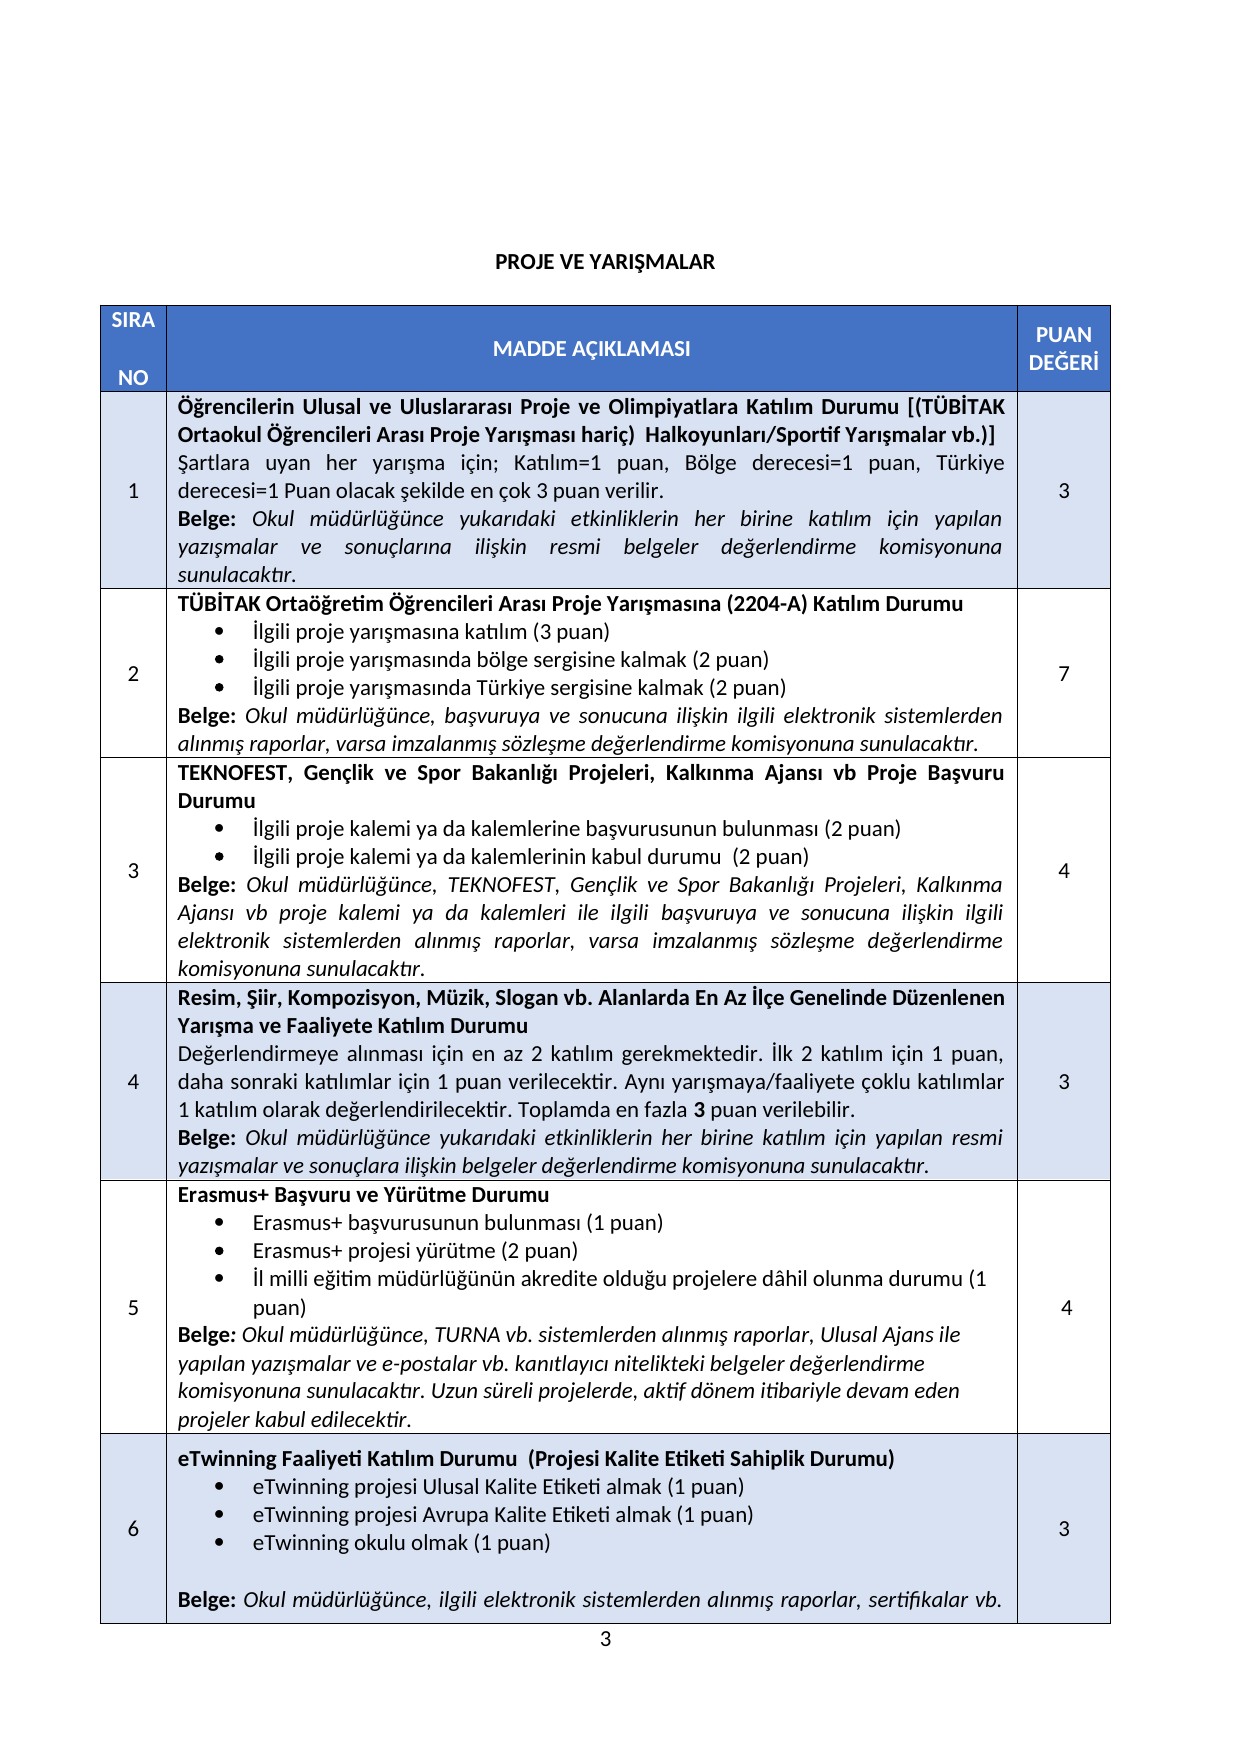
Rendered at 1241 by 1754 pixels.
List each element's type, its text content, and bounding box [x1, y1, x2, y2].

table_cell 3 [1018, 983, 1110, 1179]
table_cell 3 [1018, 1434, 1110, 1623]
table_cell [167, 1434, 1017, 1623]
table_header MADDE AÇIKLAMASI [167, 306, 1017, 391]
table_cell 4 [1018, 758, 1110, 982]
table_cell 7 [1018, 589, 1110, 757]
table_cell 2 [101, 589, 166, 757]
table_cell 3 [1018, 392, 1110, 588]
table_cell 3 [101, 758, 166, 982]
table_cell Öğrencilerin Ulusal ve Uluslararası Proje ve Olimpiyatlara Katılım Durumu [(TÜBİTAK Ortaokul Öğrencileri Arası Proje Yarışması hariç) Halkoyunları/Sportif Yarışmalar vb.)] Şartlara uyan her yarışma için; Katılım=1 puan, Bölge derecesi=1 puan, Türkiye derecesi=1 Puan olacak şekilde en çok 3 puan verilir. Belge: Okul müdürlüğünce yukarıdaki etkinliklerin her birine katılım için yapılan yazışmalar ve sonuçlarına ilişkin resmi belgeler değerlendirme komisyonuna sunulacaktır. [167, 392, 1017, 588]
table_cell Resim, Şiir, Kompozisyon, Müzik, Slogan vb. Alanlarda En Az İlçe Genelinde Düzenlenen Yarışma ve Faaliyete Katılım Durumu Değerlendirmeye alınması için en az 2 katılım gerekmektedir. İlk 2 katılım için 1 puan, daha sonraki katılımlar için 1 puan verilecektir. Aynı yarışmaya/faaliyete çoklu katılımlar 1 katılım olarak değerlendirilecektir. Toplamda en fazla 3 puan verilebilir. Belge: Okul müdürlüğünce yukarıdaki etkinliklerin her birine katılım için yapılan resmi yazışmalar ve sonuçlara ilişkin belgeler değerlendirme komisyonuna sunulacaktır. [167, 983, 1017, 1179]
table_cell TÜBİTAK Ortaöğretim Öğrencileri Arası Proje Yarışmasına (2204-A) Katılım Durumu İlgili proje yarışmasına katılım (3 puan) İlgili proje yarışmasında bölge sergisine kalmak (2 puan) İlgili proje yarışmasında Türkiye sergisine kalmak (2 puan) Belge: Okul müdürlüğünce, başvuruya ve sonucuna ilişkin ilgili elektronik sistemlerden alınmış raporlar, varsa imzalanmış sözleşme değerlendirme komisyonuna sunulacaktır. [167, 589, 1017, 757]
table_cell 4 [1018, 1181, 1110, 1433]
table_header SIRA NO [101, 306, 166, 391]
table_cell 1 [101, 392, 166, 588]
table_cell 4 [101, 983, 166, 1179]
table_cell TEKNOFEST, Gençlik ve Spor Bakanlığı Projeleri, Kalkınma Ajansı vb Proje Başvuru Durumu İlgili proje kalemi ya da kalemlerine başvurusunun bulunması (2 puan) İlgili proje kalemi ya da kalemlerinin kabul durumu (2 puan) Belge: Okul müdürlüğünce, TEKNOFEST, Gençlik ve Spor Bakanlığı Projeleri, Kalkınma Ajansı vb proje kalemi ya da kalemleri ile ilgili başvuruya ve sonucuna ilişkin ilgili elektronik sistemlerden alınmış raporlar, varsa imzalanmış sözleşme değerlendirme komisyonuna sunulacaktır. [167, 758, 1017, 982]
table_cell Erasmus+ Başvuru ve Yürütme Durumu Erasmus+ başvurusunun bulunması (1 puan) Erasmus+ projesi yürütme (2 puan) İl milli eğitim müdürlüğünün akredite olduğu projelere dâhil olunma durumu (1 puan) Belge: Okul müdürlüğünce, TURNA vb. sistemlerden alınmış raporlar, Ulusal Ajans ile yapılan yazışmalar ve e-postalar vb. kanıtlayıcı nitelikteki belgeler değerlendirme komisyonuna sunulacaktır. Uzun süreli projelerde, aktif dönem itibariyle devam eden projeler kabul edilecektir. [167, 1181, 1017, 1433]
table_cell 5 [101, 1181, 166, 1433]
text PROJE VE YARIŞMALAR [59, 247, 1152, 275]
table_cell 6 [101, 1434, 166, 1623]
table_header PUAN DEĞERİ [1018, 306, 1110, 391]
